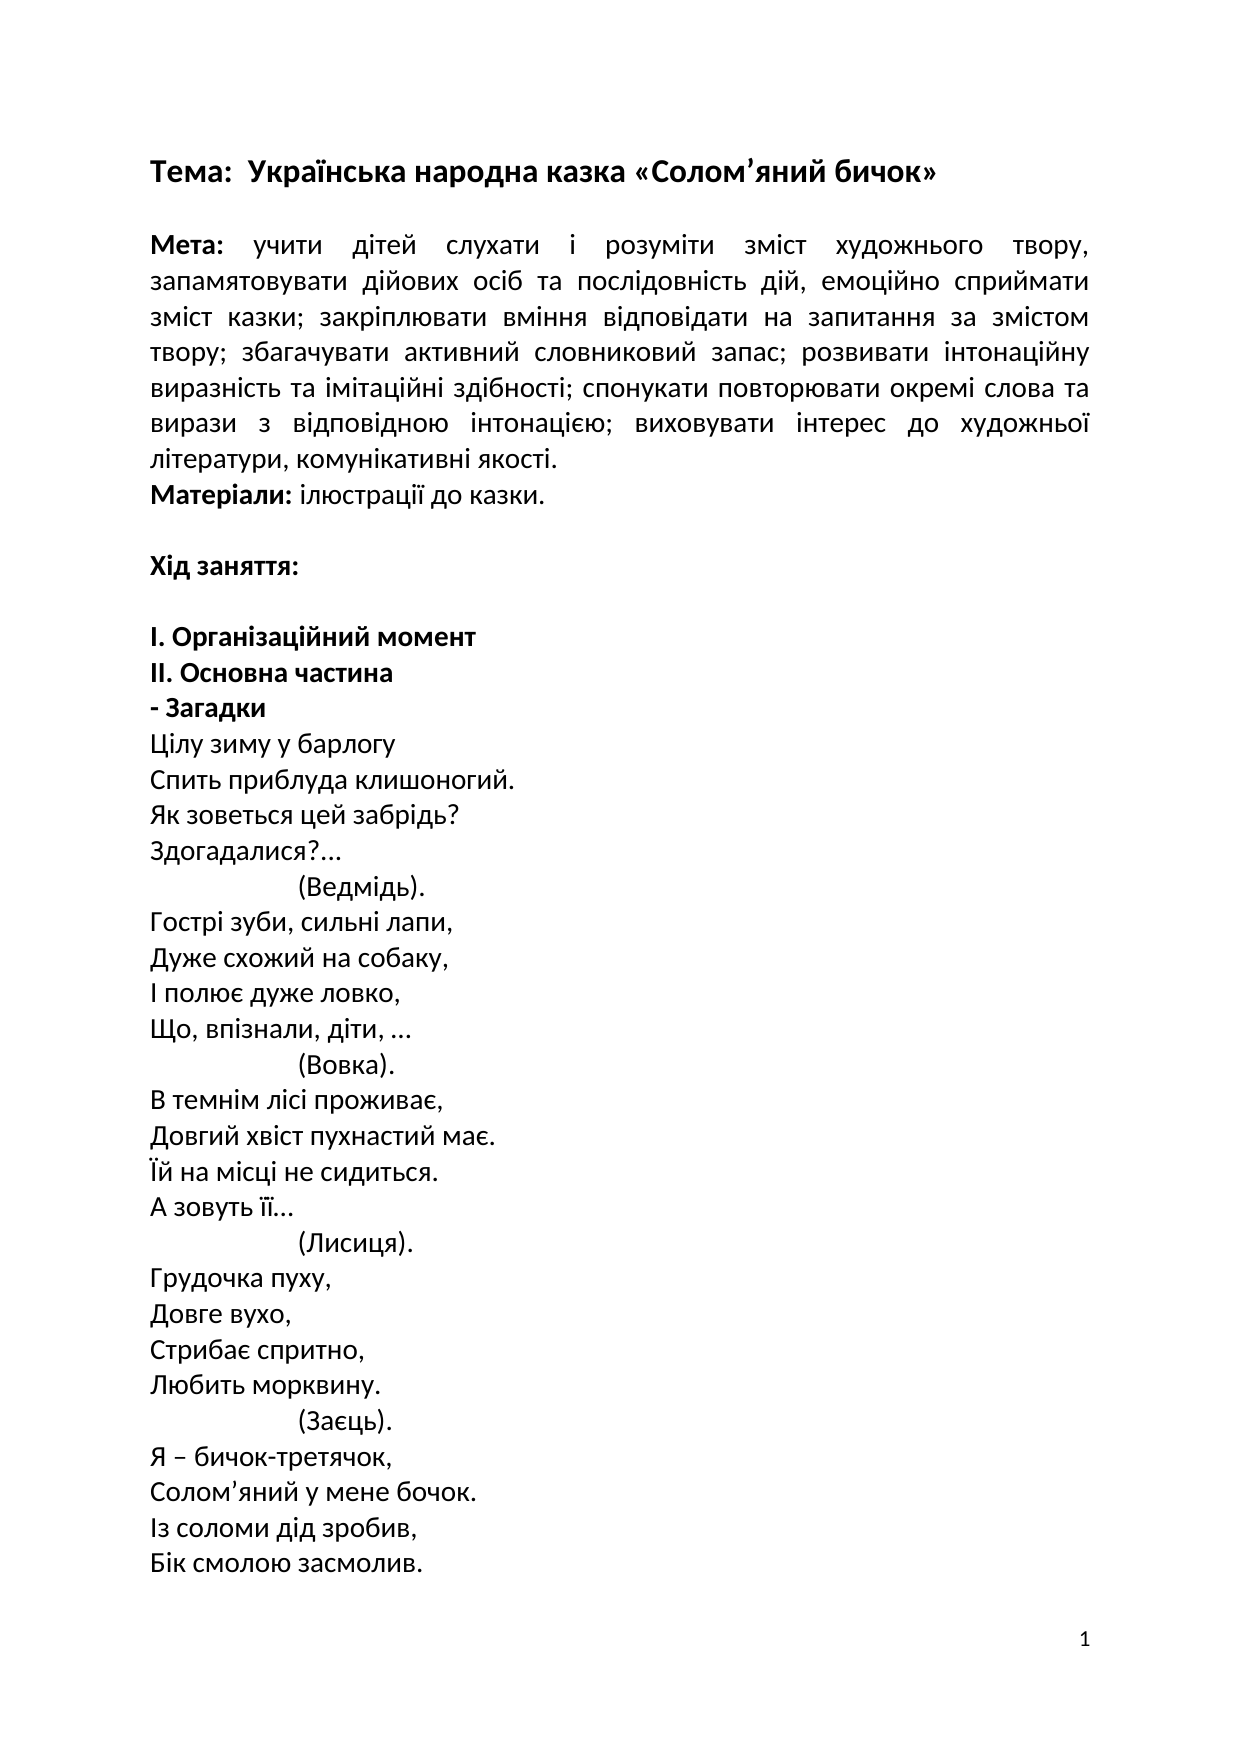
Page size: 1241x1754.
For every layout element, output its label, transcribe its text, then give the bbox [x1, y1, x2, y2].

text (Лисиця). [150, 1224, 1090, 1259]
text Солом’яний у мене бочок. [150, 1473, 1090, 1509]
text Як зоветься цей забрідь? [150, 796, 1090, 832]
text Гострі зуби, сильні лапи, [150, 903, 1090, 939]
text ІІ. Основна частина [150, 654, 1090, 689]
text Довге вухо, [150, 1295, 1090, 1331]
text Цілу зиму у барлогу [150, 725, 1090, 761]
text Мета: учити дітей слухати і розуміти зміст художнього твору, запамятовувати дійових осіб та послідовність дій, емоційно сприймати зміст казки; закріплювати вміння відповідати на запитання за змістом твору; збагачувати активний словниковий запас; розвивати інтонаційну виразність та імітаційні здібності; спонукати повторювати окремі слова та вирази з відповідною інтонацією; виховувати інтерес до художньої літератури, комунікативні якості. [150, 226, 1090, 476]
text (Вовка). [150, 1046, 1090, 1081]
text Грудочка пуху, [150, 1259, 1090, 1295]
text Здогадалися?... [150, 832, 1090, 868]
text Спить приблуда клишоногий. [150, 761, 1090, 796]
text В темнім лісі проживає, [150, 1081, 1090, 1117]
text І полює дуже ловко, [150, 974, 1090, 1010]
text Довгий хвіст пухнастий має. [150, 1117, 1090, 1153]
text Бік смолою засмолив. [150, 1544, 1090, 1580]
text Любить морквину. [150, 1366, 1090, 1402]
text І. Організаційний момент [150, 618, 1090, 654]
text Стрибає спритно, [150, 1331, 1090, 1366]
text (Ведмідь). [224, 868, 1090, 903]
text А зовуть її… [150, 1188, 1090, 1224]
text Із соломи дід зробив, [150, 1509, 1090, 1544]
text (Заєць). [150, 1402, 1090, 1438]
text - Загадки [150, 689, 1090, 725]
text Я – бичок-третячок, [150, 1438, 1090, 1473]
text Дуже схожий на собаку, [150, 939, 1090, 974]
text Матеріали: ілюстрації до казки. [150, 476, 1090, 511]
text Хід заняття: [150, 547, 1090, 583]
text Тема: Українська народна казка «Солом’яний бичок» [150, 150, 1090, 191]
text Їй на місці не сидиться. [150, 1153, 1090, 1188]
text Що, впізнали, діти, … [150, 1010, 1090, 1046]
